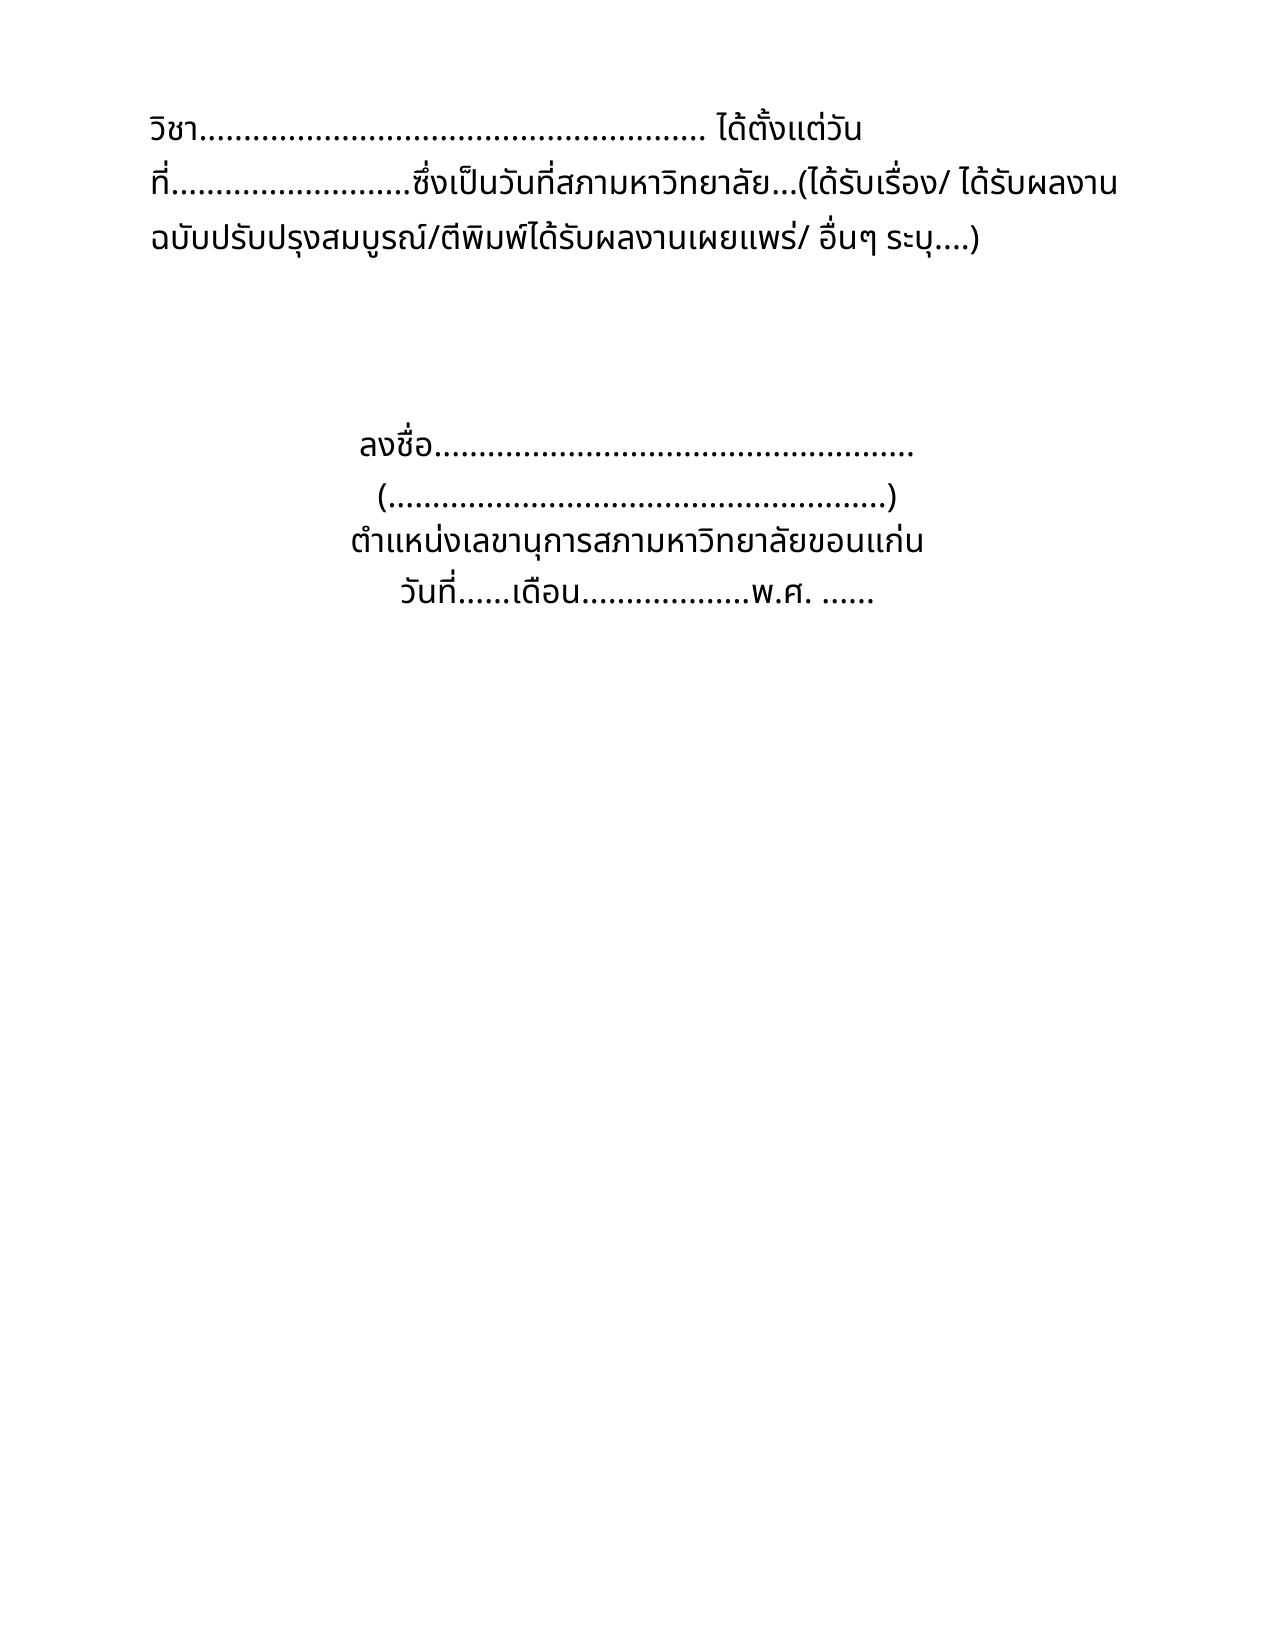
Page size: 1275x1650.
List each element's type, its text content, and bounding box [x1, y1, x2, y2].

text ลงชื่อ...................................................... [150, 421, 1125, 472]
text ตำแหน่งเลขานุการสภามหาวิทยาลัยขอนแก่น [150, 517, 1125, 568]
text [150, 104, 1125, 264]
text วันที่......เดือน...................พ.ศ. ...... [150, 568, 1125, 618]
text (........................................................) [150, 472, 1125, 517]
